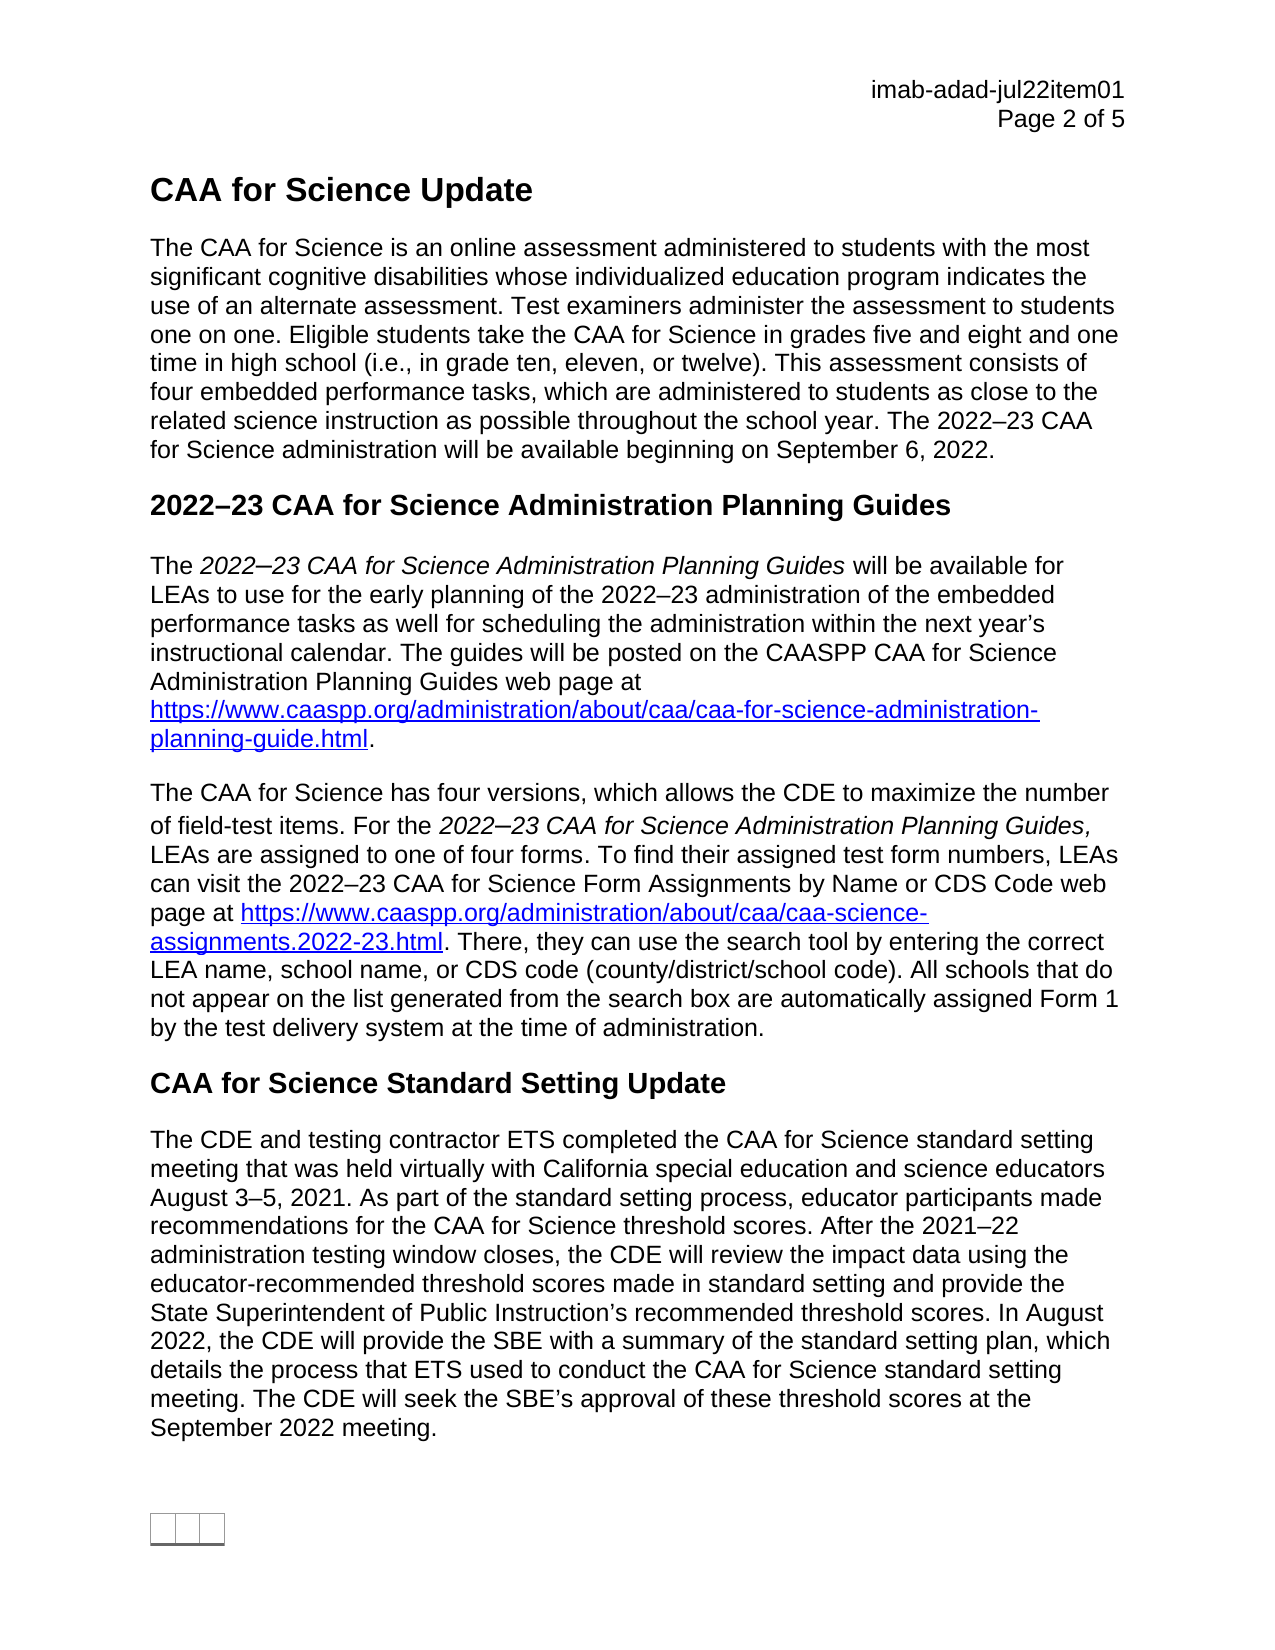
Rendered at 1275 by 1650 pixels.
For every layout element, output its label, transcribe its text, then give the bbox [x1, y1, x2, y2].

text The 2022–23 CAA for Science Administration Planning Guides will be available for LEAs to use for the early planning of the 2022–23 administration of the embedded performance tasks as well for scheduling the administration within the next year’s instructional calendar. The guides will be posted on the CAASPP CAA for Science Administration Planning Guides web page at https://www.caaspp.org/administration/about/caa/caa-for-science-administration-planning-guide.html. [150, 547, 1125, 753]
text The CDE and testing contractor ETS completed the CAA for Science standard setting meeting that was held virtually with California special education and science educators August 3–5, 2021. As part of the standard setting process, educator participants made recommendations for the CAA for Science threshold scores. After the 2021–22 administration testing window closes, the CDE will review the impact data using the educator-recommended threshold scores made in standard setting and provide the State Superintendent of Public Instruction’s recommended threshold scores. In August 2022, the CDE will provide the SBE with a summary of the standard setting plan, which details the process that ETS used to conduct the CAA for Science standard setting meeting. The CDE will seek the SBE’s approval of these threshold scores at the September 2022 meeting. [150, 1125, 1125, 1441]
subtitle CAA for Science Update [150, 170, 1125, 208]
text The CAA for Science has four versions, which allows the CDE to maximize the number of field-test items. For the 2022–23 CAA for Science Administration Planning Guides, LEAs are assigned to one of four forms. To find their assigned test form numbers, LEAs can visit the 2022–23 CAA for Science Form Assignments by Name or CDS Code web page at https://www.caaspp.org/administration/about/caa/caa-science-assignments.2022-23.html. There, they can use the search tool by entering the correct LEA name, school name, or CDS code (county/district/school code). All schools that do not appear on the list generated from the search box are automatically assigned Form 1 by the test delivery system at the time of administration. [150, 778, 1125, 1042]
text The CAA for Science is an online assessment administered to students with the most significant cognitive disabilities whose individualized education program indicates the use of an alternate assessment. Test examiners administer the assessment to students one on one. Eligible students take the CAA for Science in grades five and eight and one time in high school (i.e., in grade ten, eleven, or twelve). This assessment consists of four embedded performance tasks, which are administered to students as close to the related science instruction as possible throughout the school year. The 2022–23 CAA for Science administration will be available beginning on September 6, 2022. [150, 233, 1125, 463]
subtitle 2022–23 CAA for Science Administration Planning Guides [150, 488, 1125, 522]
subtitle CAA for Science Standard Setting Update [150, 1067, 1125, 1100]
